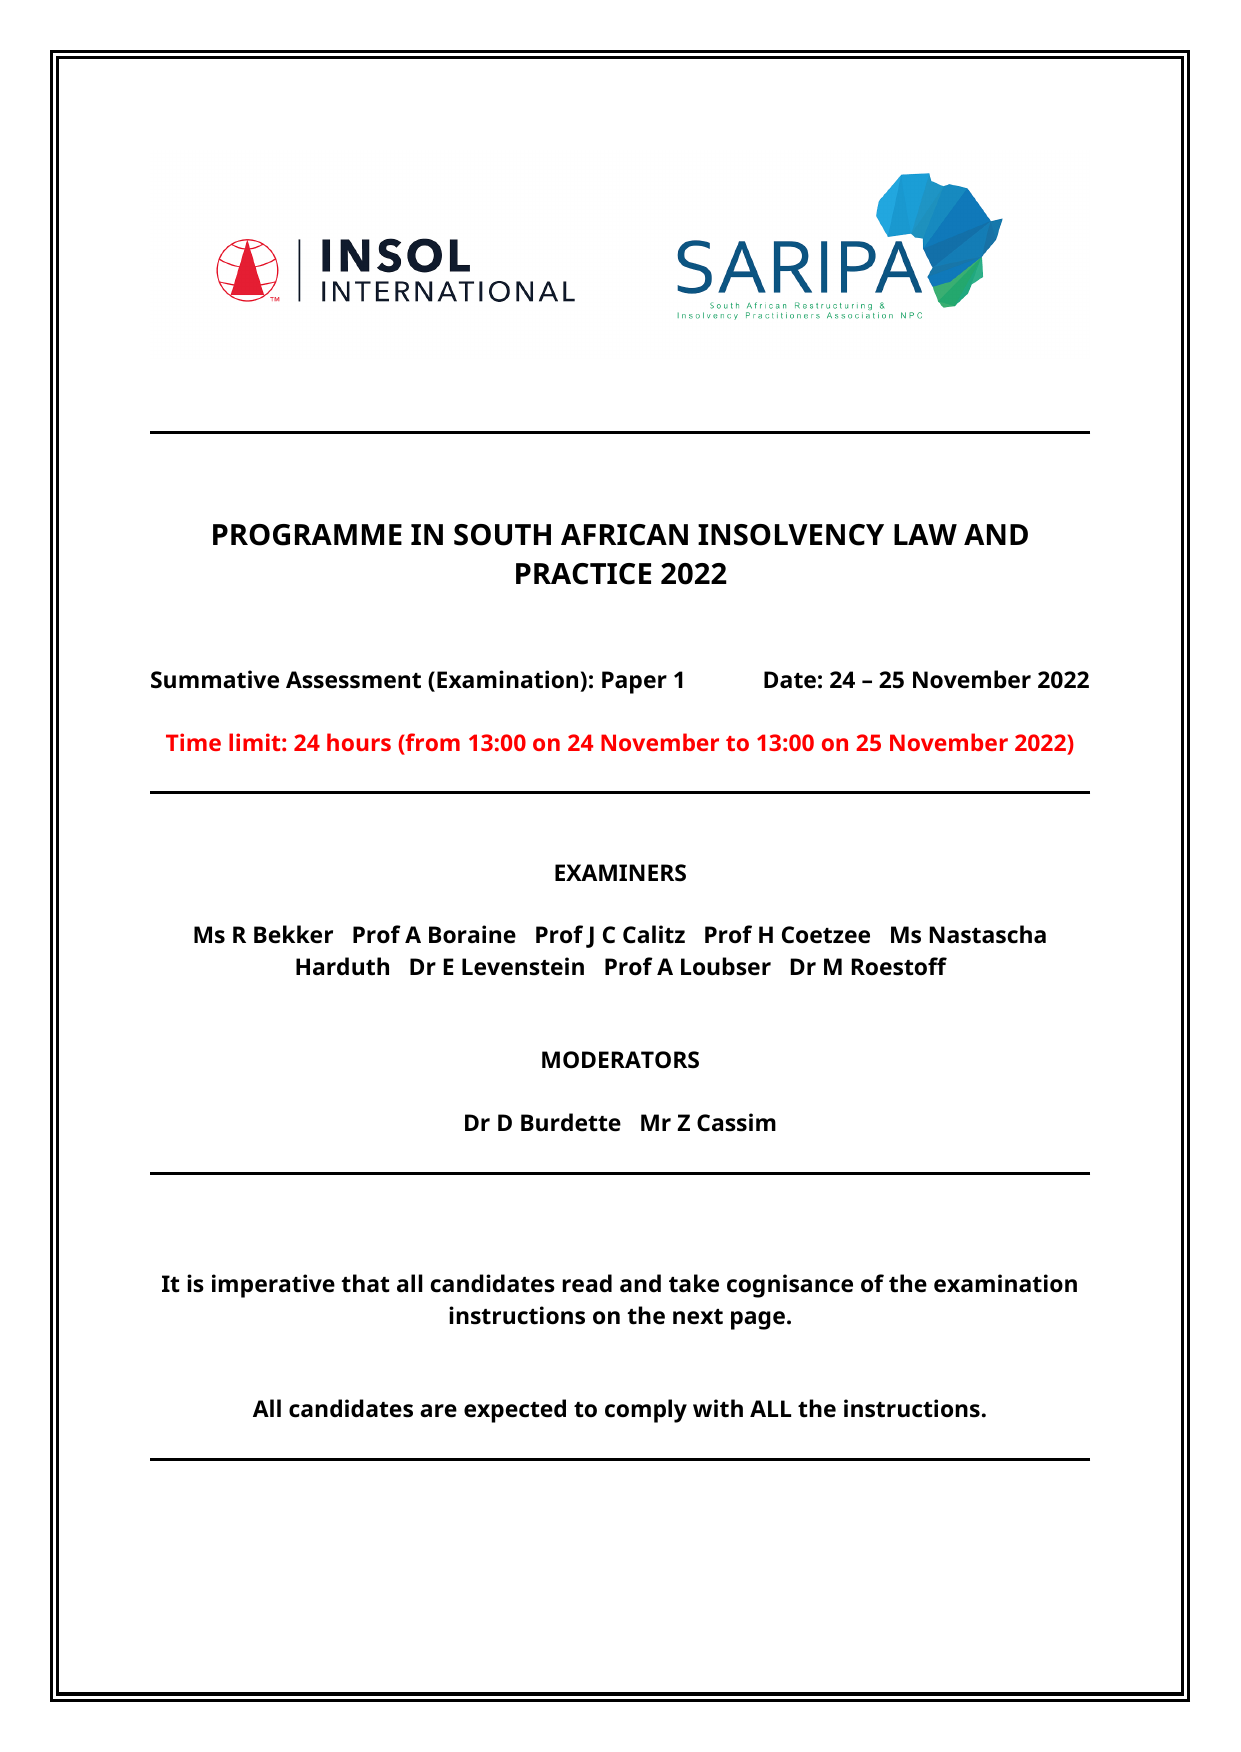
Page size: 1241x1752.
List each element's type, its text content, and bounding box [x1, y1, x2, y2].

text MODERATORS [150, 1044, 1090, 1076]
text EXAMINERS [150, 857, 1090, 888]
text It is imperative that all candidates read and take cognisance of the examination instructions on the next page. [150, 1268, 1090, 1331]
text Time limit: 24 hours (from 13:00 on 24 November to 13:00 on 25 November 2022) [150, 727, 1090, 758]
text All candidates are expected to comply with ALL the instructions. [150, 1393, 1090, 1425]
text Ms R Bekker Prof A Boraine Prof J C Calitz Prof H Coetzee Ms Nastascha Harduth Dr E Levenstein Prof A Loubser Dr M Roestoff [150, 919, 1090, 982]
text PROGRAMME IN SOUTH AFRICAN INSOLVENCY LAW AND PRACTICE 2022 [150, 514, 1090, 593]
picture [150, 150, 1090, 359]
text Summative Assessment (Examination): Paper 1 Date: 24 – 25 November 2022 [150, 664, 1090, 696]
text Dr D Burdette Mr Z Cassim [150, 1107, 1090, 1138]
